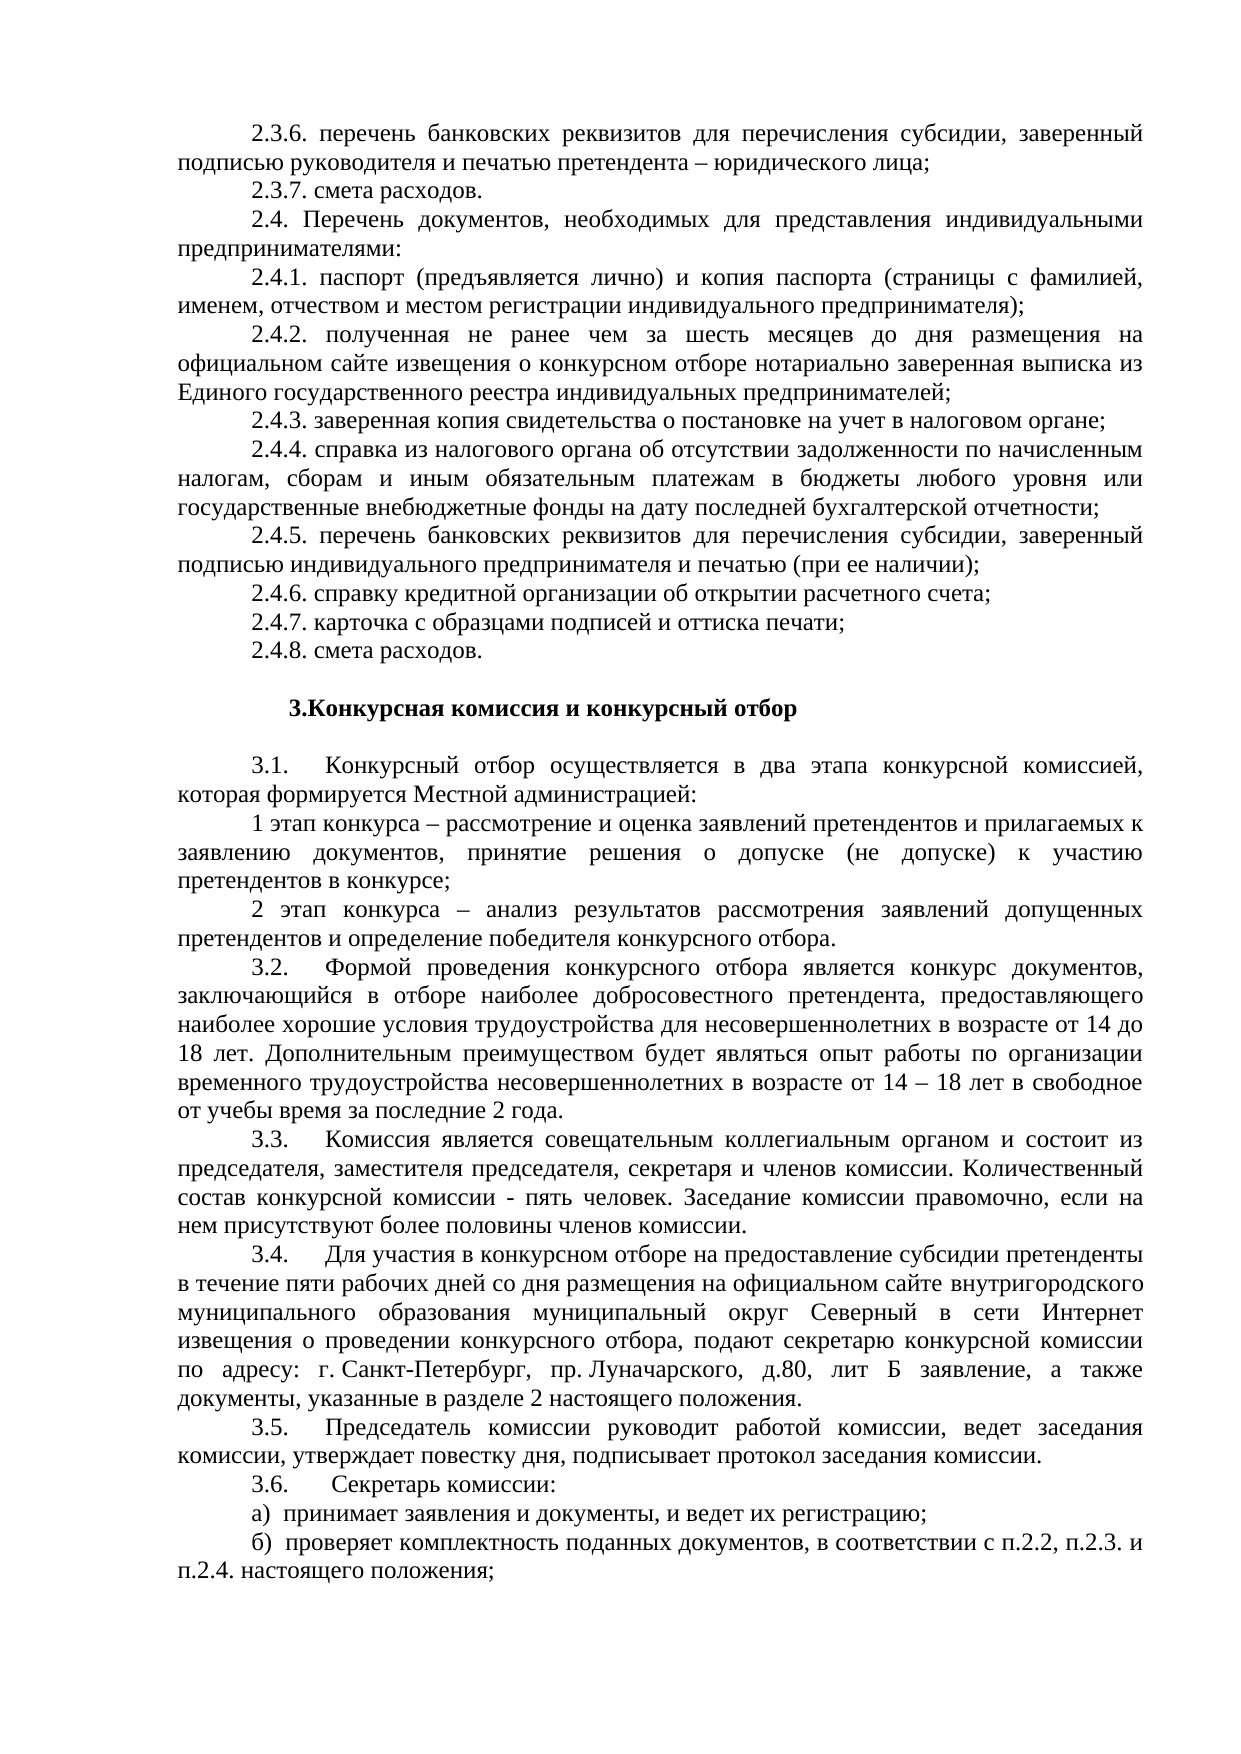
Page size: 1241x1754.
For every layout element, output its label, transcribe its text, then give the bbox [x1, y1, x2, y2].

text 2.3.7. смета расходов. [177, 176, 1144, 204]
list Конкурсный отбор осуществляется в два этапа конкурсной комиссией, которая формируется Местной администрацией: [177, 751, 1144, 808]
text 2.4.3. заверенная копия свидетельства о постановке на учет в налоговом органе; [177, 406, 1144, 434]
text 2.3.6. перечень банковских реквизитов для перечисления субсидии, заверенный подписью руководителя и печатью претендента – юридического лица; [177, 118, 1144, 176]
text 2.4.4. справка из налогового органа об отсутствии задолженности по начисленным налогам, сборам и иным обязательным платежам в бюджеты любого уровня или государственные внебюджетные фонды на дату последней бухгалтерской отчетности; [177, 434, 1144, 521]
text 1 этап конкурса – рассмотрение и оценка заявлений претендентов и прилагаемых к заявлению документов, принятие решения о допуске (не допуске) к участию претендентов в конкурсе; [177, 808, 1144, 894]
text 2.4.5. перечень банковских реквизитов для перечисления субсидии, заверенный подписью индивидуального предпринимателя и печатью (при ее наличии); [177, 521, 1144, 578]
text а) принимает заявления и документы, и ведет их регистрацию; [177, 1498, 1144, 1527]
text 2.4.1. паспорт (предъявляется лично) и копия паспорта (страницы с фамилией, именем, отчеством и местом регистрации индивидуального предпринимателя); [177, 262, 1144, 319]
text б) проверяет комплектность поданных документов, в соответствии с п.2.2, п.2.3. и п.2.4. настоящего положения; [177, 1527, 1144, 1584]
list Комиссия является совещательным коллегиальным органом и состоит из председателя, заместителя председателя, секретаря и членов комиссии. Количественный состав конкурсной комиссии - пять человек. Заседание комиссии правомочно, если на нем присутствуют более половины членов комиссии. [177, 1124, 1144, 1239]
text 2.4.8. смета расходов. [177, 636, 1144, 664]
text 2.4.7. карточка с образцами подписей и оттиска печати; [177, 607, 1144, 636]
text 2 этап конкурса – анализ результатов рассмотрения заявлений допущенных претендентов и определение победителя конкурсного отбора. [177, 894, 1144, 952]
text 2.4.2. полученная не ранее чем за шесть месяцев до дня размещения на официальном сайте извещения о конкурсном отборе нотариально заверенная выписка из Единого государственного реестра индивидуальных предпринимателей; [177, 319, 1144, 406]
text 3.Конкурсная комиссия и конкурсный отбор [288, 693, 1144, 722]
list Для участия в конкурсном отборе на предоставление субсидии претенденты в течение пяти рабочих дней со дня размещения на официальном сайте внутригородского муниципального образования муниципальный округ Северный в сети Интернет извещения о проведении конкурсного отбора, подают секретарю конкурсной комиссии по адресу: г. Санкт-Петербург, пр. Луначарского, д.80, лит Б заявление, а также документы, указанные в разделе 2 настоящего положения. [177, 1239, 1144, 1412]
list Формой проведения конкурсного отбора является конкурс документов, заключающийся в отборе наиболее добросовестного претендента, предоставляющего наиболее хорошие условия трудоустройства для несовершеннолетних в возрасте от 14 до 18 лет. Дополнительным преимуществом будет являться опыт работы по организации временного трудоустройства несовершеннолетних в возрасте от 14 – 18 лет в свободное от учебы время за последние 2 года. [177, 952, 1144, 1124]
list Секретарь комиссии: [177, 1469, 1144, 1498]
list Председатель комиссии руководит работой комиссии, ведет заседания комиссии, утверждает повестку дня, подписывает протокол заседания комиссии. [177, 1412, 1144, 1469]
text 2.4.6. справку кредитной организации об открытии расчетного счета; [177, 578, 1144, 607]
text 2.4. Перечень документов, необходимых для представления индивидуальными предпринимателями: [177, 204, 1144, 262]
